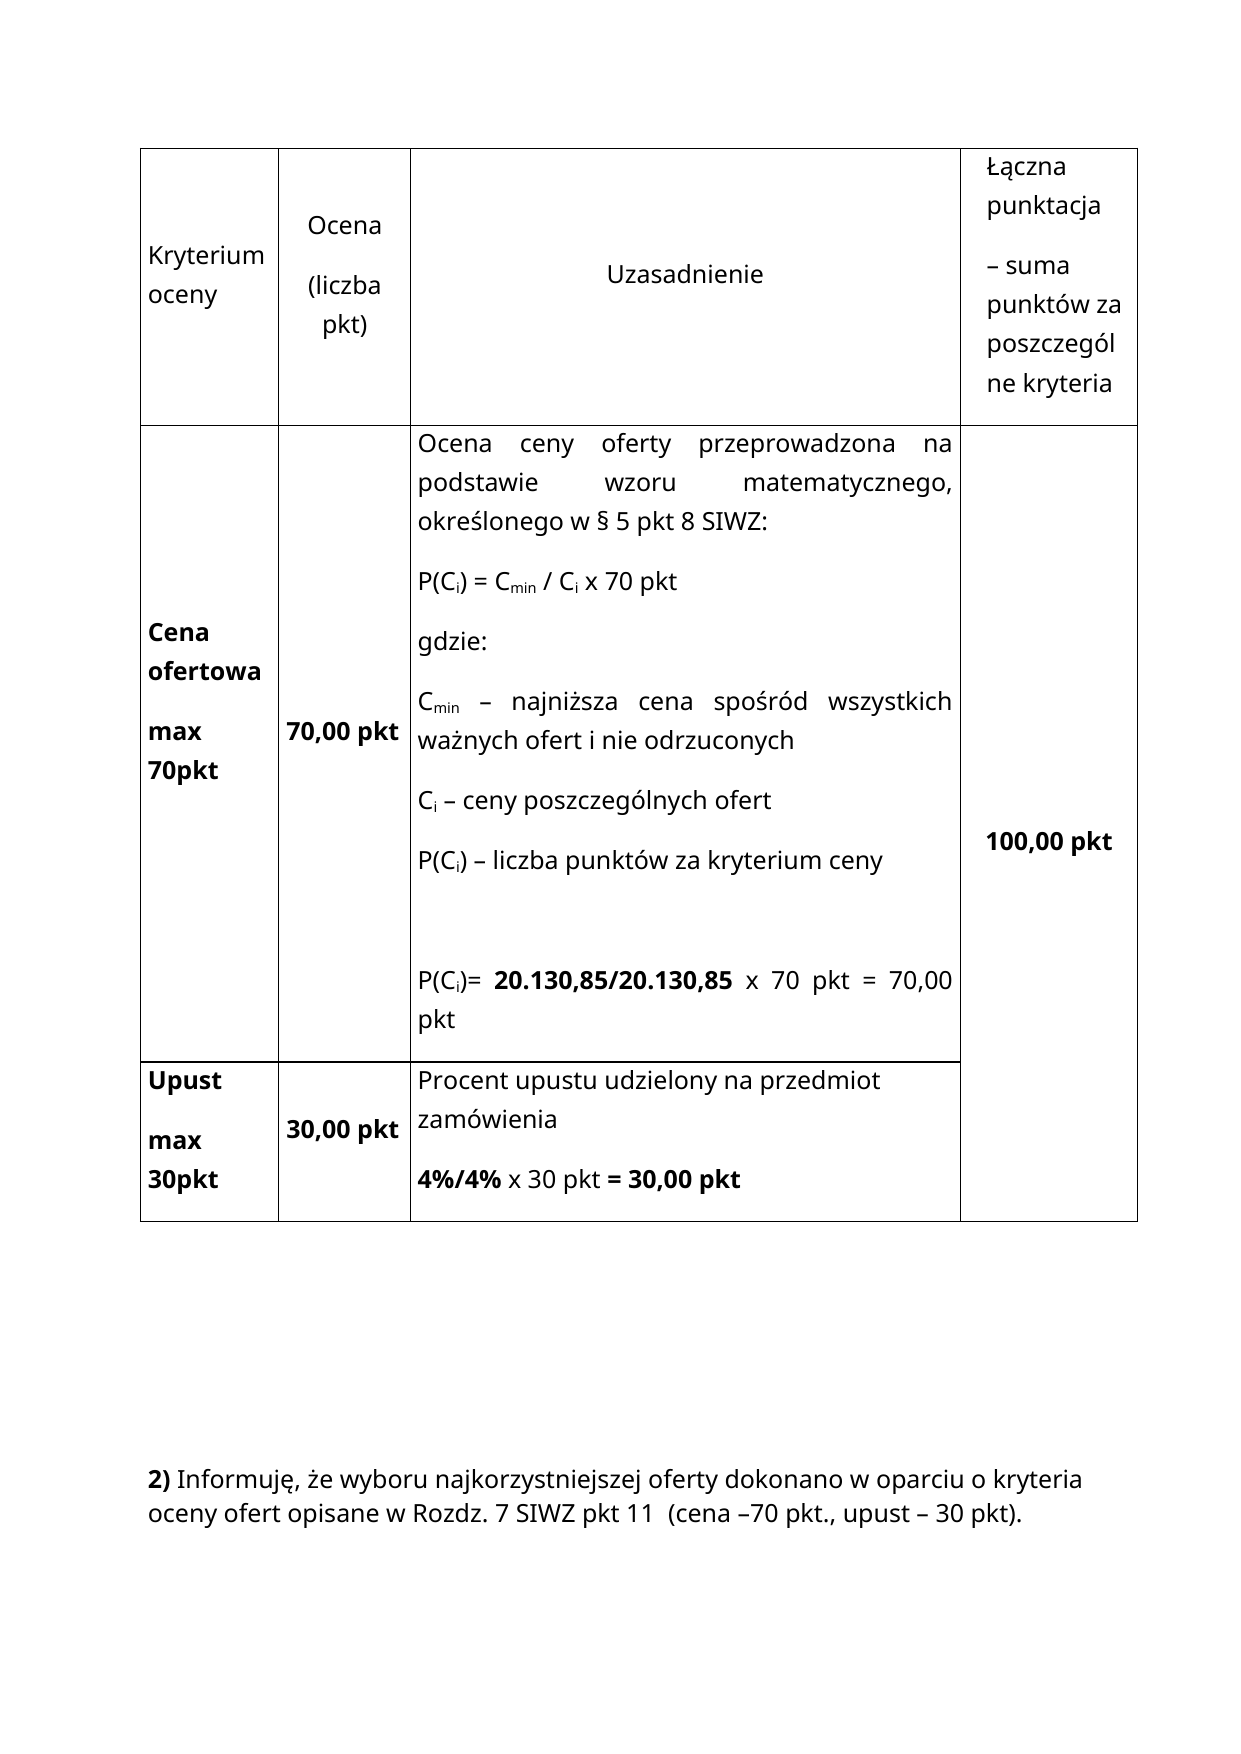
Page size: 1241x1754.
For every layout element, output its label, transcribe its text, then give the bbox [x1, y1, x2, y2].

table_cell Cena ofertowa max 70pkt [141, 426, 278, 1061]
table_cell 70,00 pkt [279, 426, 410, 1061]
text 2) Informuję, że wyboru najkorzystniejszej oferty dokonano w oparciu o kryteria oceny ofert opisane w Rozdz. 7 SIWZ pkt 11 (cena –70 pkt., upust – 30 pkt). [148, 1462, 1093, 1530]
table_cell Uzasadnienie [411, 149, 960, 424]
table_cell Upust max 30pkt [141, 1063, 278, 1221]
table_cell Procent upustu udzielony na przedmiot zamówienia 4%/4% x 30 pkt = 30,00 pkt [411, 1063, 960, 1221]
table_cell Ocena ceny oferty przeprowadzona na podstawie wzoru matematycznego, określonego w § 5 pkt 8 SIWZ: P(Ci) = Cmin / Ci x 70 pkt gdzie: Cmin – najniższa cena spośród wszystkich ważnych ofert i nie odrzuconych Ci – ceny poszczególnych ofert P(Ci) – liczba punktów za kryterium ceny P(Ci)= 20.130,85/20.130,85 x 70 pkt = 70,00 pkt [411, 426, 960, 1061]
table_cell Ocena (liczba pkt) [279, 149, 410, 424]
table_cell 30,00 pkt [279, 1063, 410, 1221]
table_cell Kryterium oceny [141, 149, 278, 424]
table_cell 100,00 pkt [961, 426, 1137, 1221]
table_cell Łączna punktacja – suma punktów za poszczególne kryteria [961, 149, 1137, 424]
